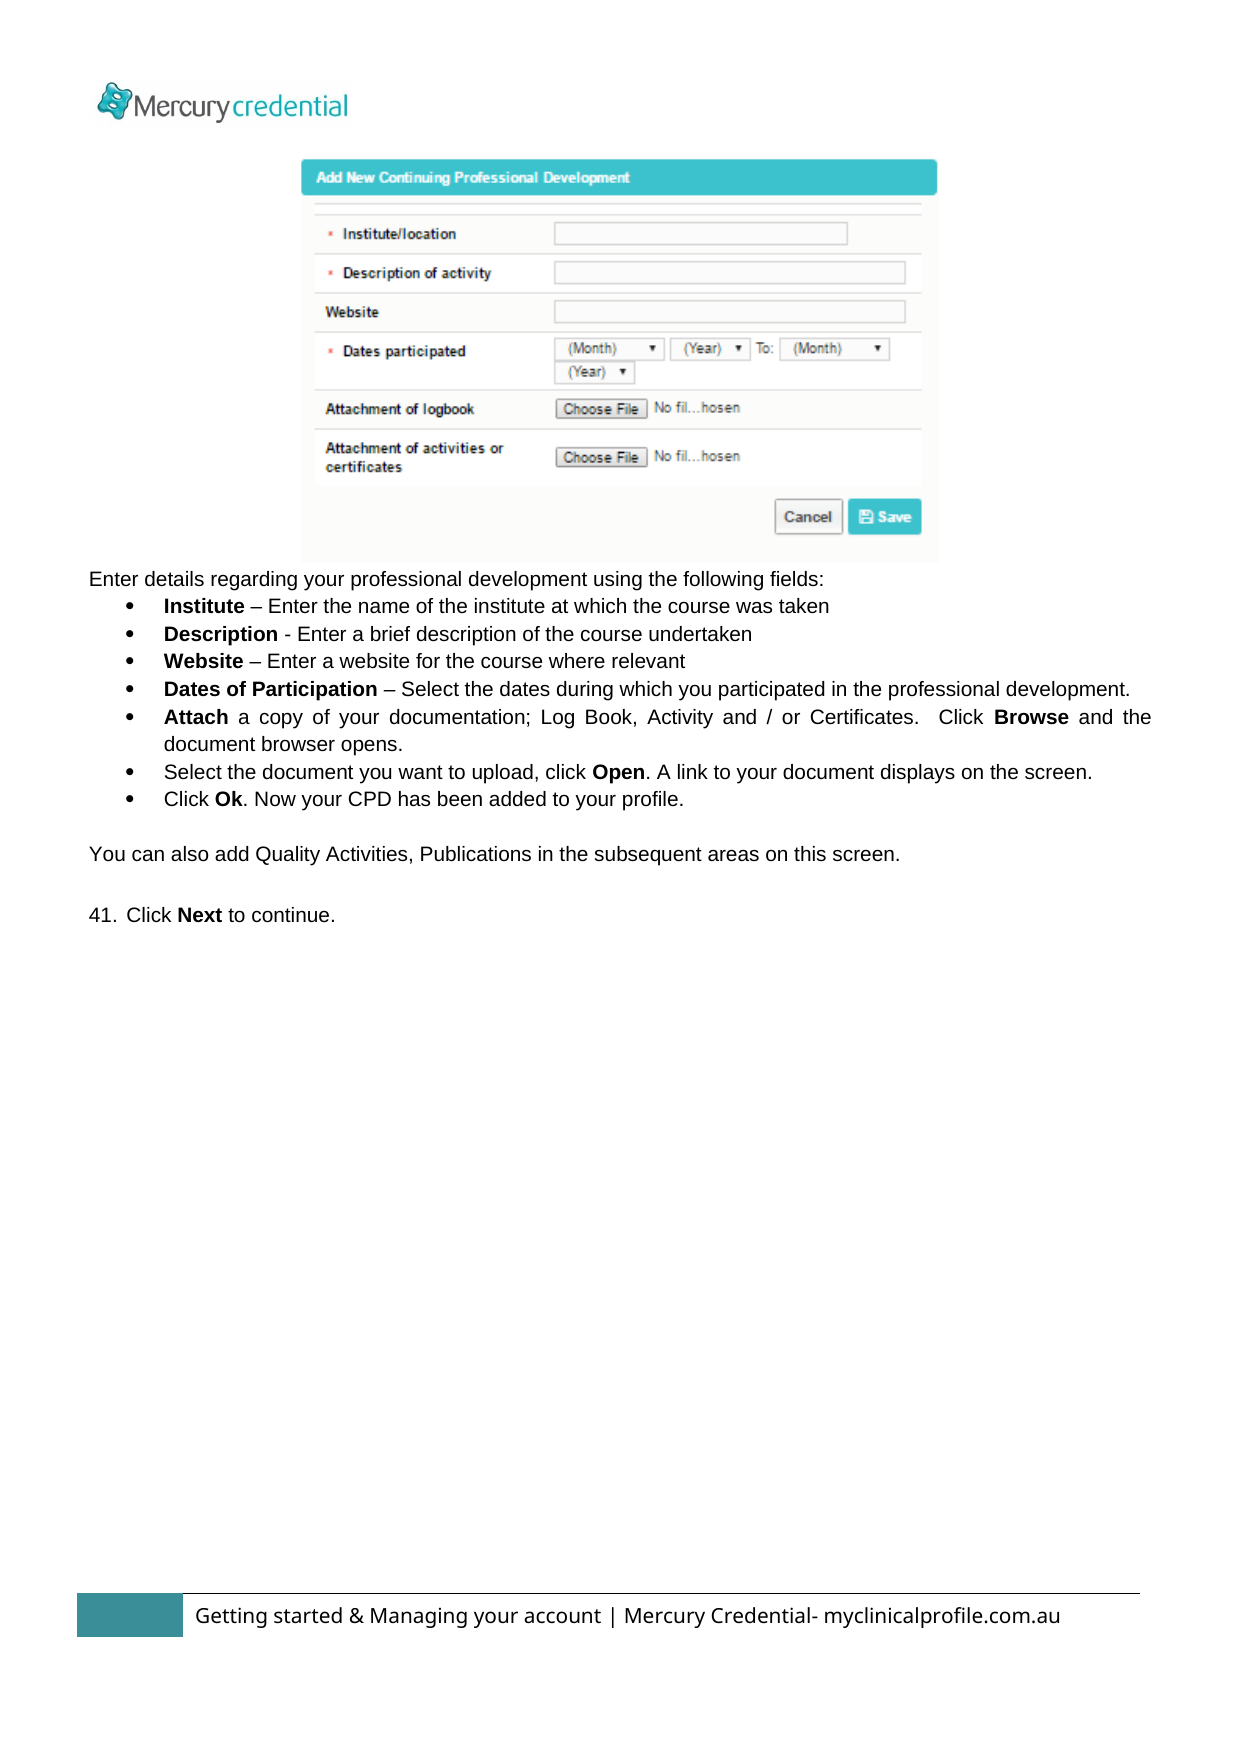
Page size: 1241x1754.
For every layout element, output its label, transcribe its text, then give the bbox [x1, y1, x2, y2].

list Institute – Enter the name of the institute at which the course was taken [126, 594, 1152, 618]
list Select the document you want to upload, click Open. A link to your document displays on the screen. [126, 759, 1152, 784]
text You can also add Quality Activities, Publications in the subsequent areas on this screen. [89, 842, 1152, 866]
list Attach a copy of your documentation; Log Book, Activity and / or Certificates. Click Browse and the document browser opens. [126, 704, 1152, 756]
list Description - Enter a brief description of the course undertaken [126, 622, 1152, 646]
list Website – Enter a website for the course where relevant [126, 649, 1152, 673]
list Click Next to continue. [89, 902, 1152, 926]
list Dates of Participation – Select the dates during which you participated in the professional development. [126, 677, 1152, 701]
text Enter details regarding your professional development using the following fields: [89, 567, 1152, 591]
list Click Ok. Now your CPD has been added to your profile. [126, 787, 1152, 811]
picture [88, 76, 353, 130]
picture [301, 158, 939, 563]
